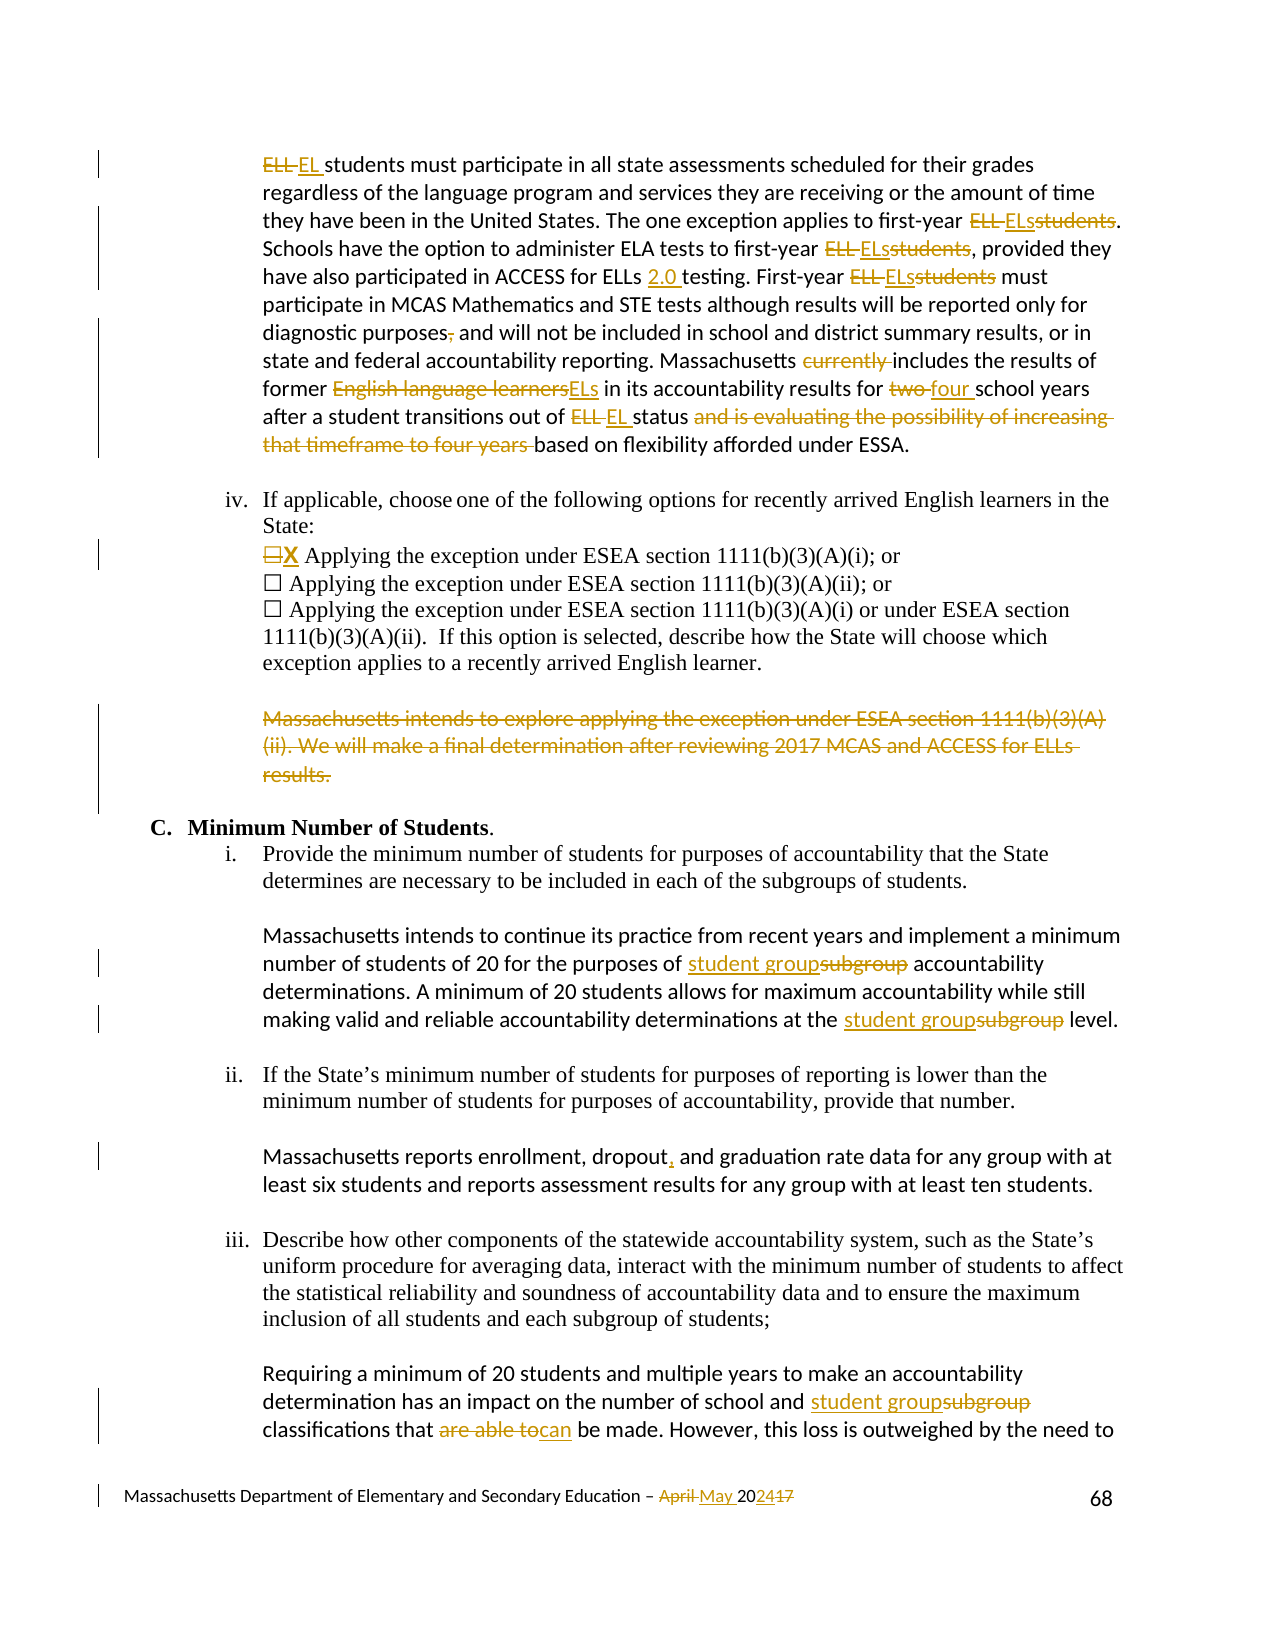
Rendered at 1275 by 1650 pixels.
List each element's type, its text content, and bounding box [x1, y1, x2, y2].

list If the State’s minimum number of students for purposes of reporting is lower than the minimum number of students for purposes of accountability, provide that number. [225, 1061, 1125, 1142]
list Provide the minimum number of students for purposes of accountability that the State determines are necessary to be included in each of the subgroups of students. [225, 840, 1125, 921]
list Massachusetts reports enrollment, dropout and graduation rate data for any group with at least six students and reports assessment results for any group with at least ten students. [262, 1142, 1125, 1226]
list Massachusetts intends to continue its practice from recent years and implement a minimum number of students of 20 for the purposes of accountability determinations. A minimum of 20 students allows for maximum accountability while still making valid and reliable accountability determinations at the level. [262, 921, 1125, 1061]
list students must participate in all state assessments scheduled for their grades regardless of the language program and services they are receiving or the amount of time they have been in the United States. The one exception applies to first-year . Schools have the option to administer ELA tests to first-year , provided they have also participated in ACCESS for ELLs testing. First-year must participate in MCAS Mathematics and STE tests although results will be reported only for diagnostic purposes and will not be included in school and district summary results, or in state and federal accountability reporting. Massachusetts includes the results of former in its accountability results for school years after a student transitions out of status based on flexibility afforded under ESSA. [262, 150, 1125, 486]
list Describe how other components of the statewide accountability system, such as the State’s uniform procedure for averaging data, interact with the minimum number of students to affect the statistical reliability and soundness of accountability data and to ensure the maximum inclusion of all students and each subgroup of students; [225, 1226, 1125, 1359]
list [262, 1359, 1125, 1443]
list Applying the exception under ESEA section 1111(b)(3)(A)(i); or Applying the exception under ESEA section 1111(b)(3)(A)(ii); or Applying the exception under ESEA section 1111(b)(3)(A)(i) or under ESEA section 1111(b)(3)(A)(ii). If this option is selected, describe how the State will choose which exception applies to a recently arrived English learner. [262, 539, 1125, 704]
list Minimum Number of Students. [150, 814, 1125, 840]
list If applicable, choose one of the following options for recently arrived English learners in the State: [225, 486, 1125, 539]
